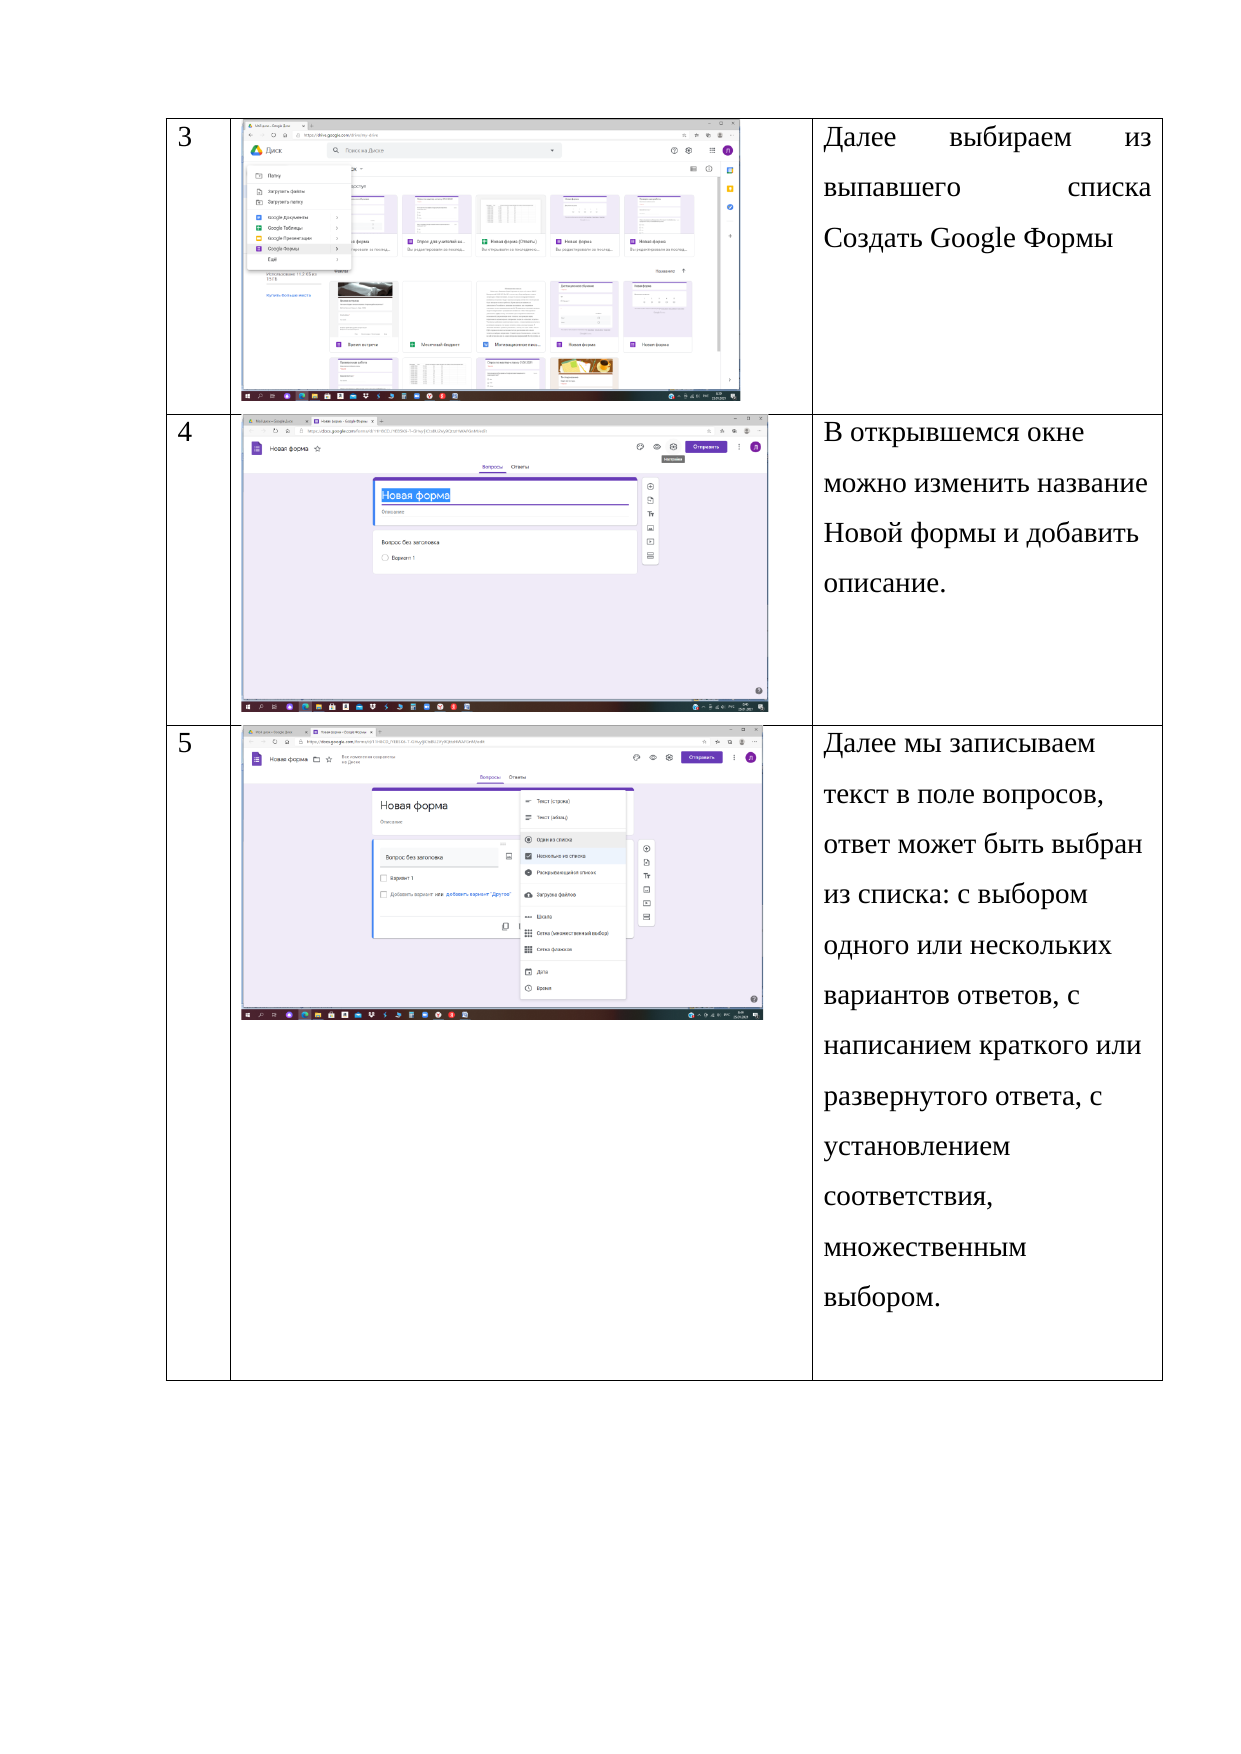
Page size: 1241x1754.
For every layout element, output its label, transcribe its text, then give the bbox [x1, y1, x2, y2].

table_cell [231, 119, 812, 413]
table_cell [231, 726, 812, 1379]
table_cell Далее мы записываем текст в поле вопросов, ответ может быть выбран из списка: с выбором одного или нескольких вариантов ответов, с написанием краткого или развернутого ответа, с установлением соответствия, множественным выбором. [813, 726, 1162, 1379]
table_cell [231, 415, 812, 724]
table_cell 4 [167, 415, 230, 724]
picture [241, 119, 741, 401]
table_cell В открывшемся окне можно изменить название Новой формы и добавить описание. [813, 415, 1162, 724]
table_cell 5 [167, 726, 230, 1379]
picture [241, 414, 769, 712]
picture [241, 725, 764, 1020]
table_cell 3 [167, 119, 230, 413]
table_cell Далее выбираем из выпавшего списка Создать Google Формы [813, 119, 1162, 413]
